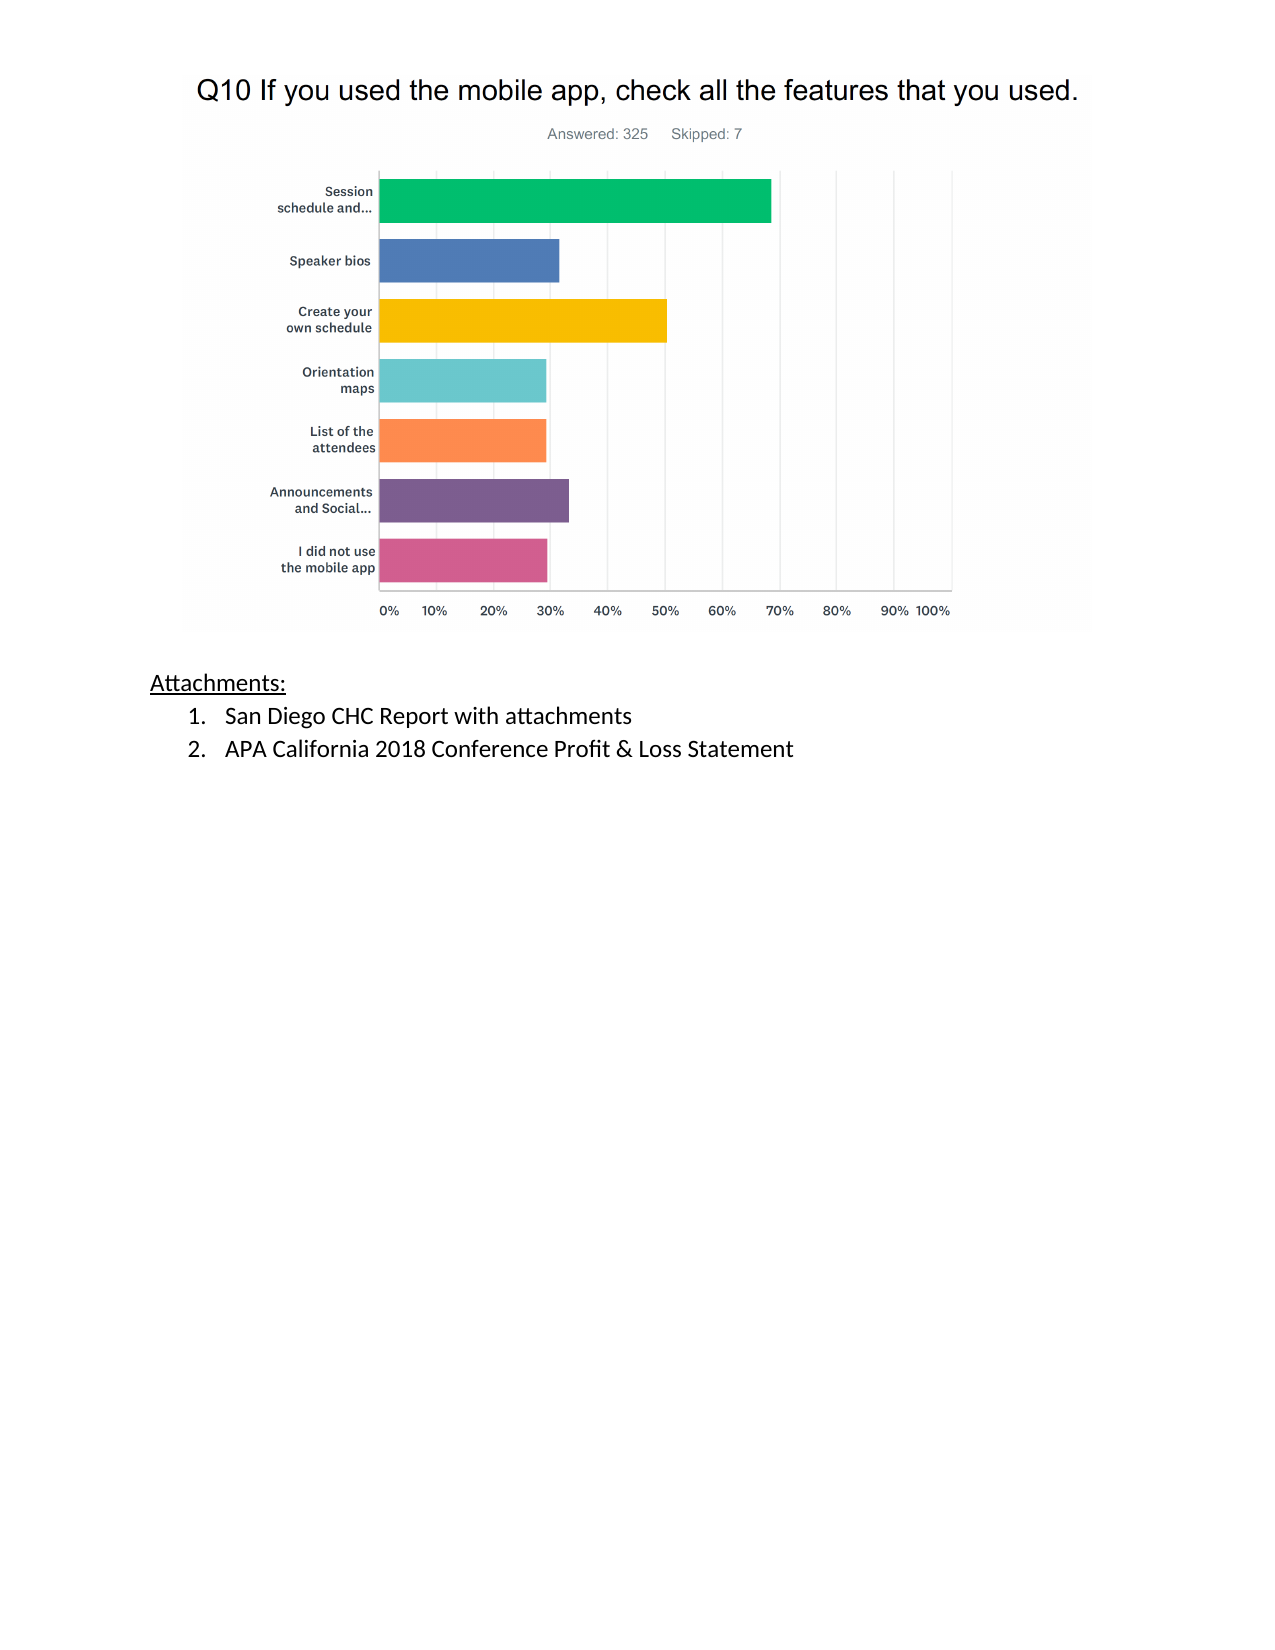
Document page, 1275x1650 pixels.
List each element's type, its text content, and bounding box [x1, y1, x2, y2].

list San Diego CHC Report with attachments [187, 700, 1125, 731]
list APA California 2018 Conference Profit & Loss Statement [187, 733, 1125, 764]
text Attachments: [150, 667, 1125, 698]
